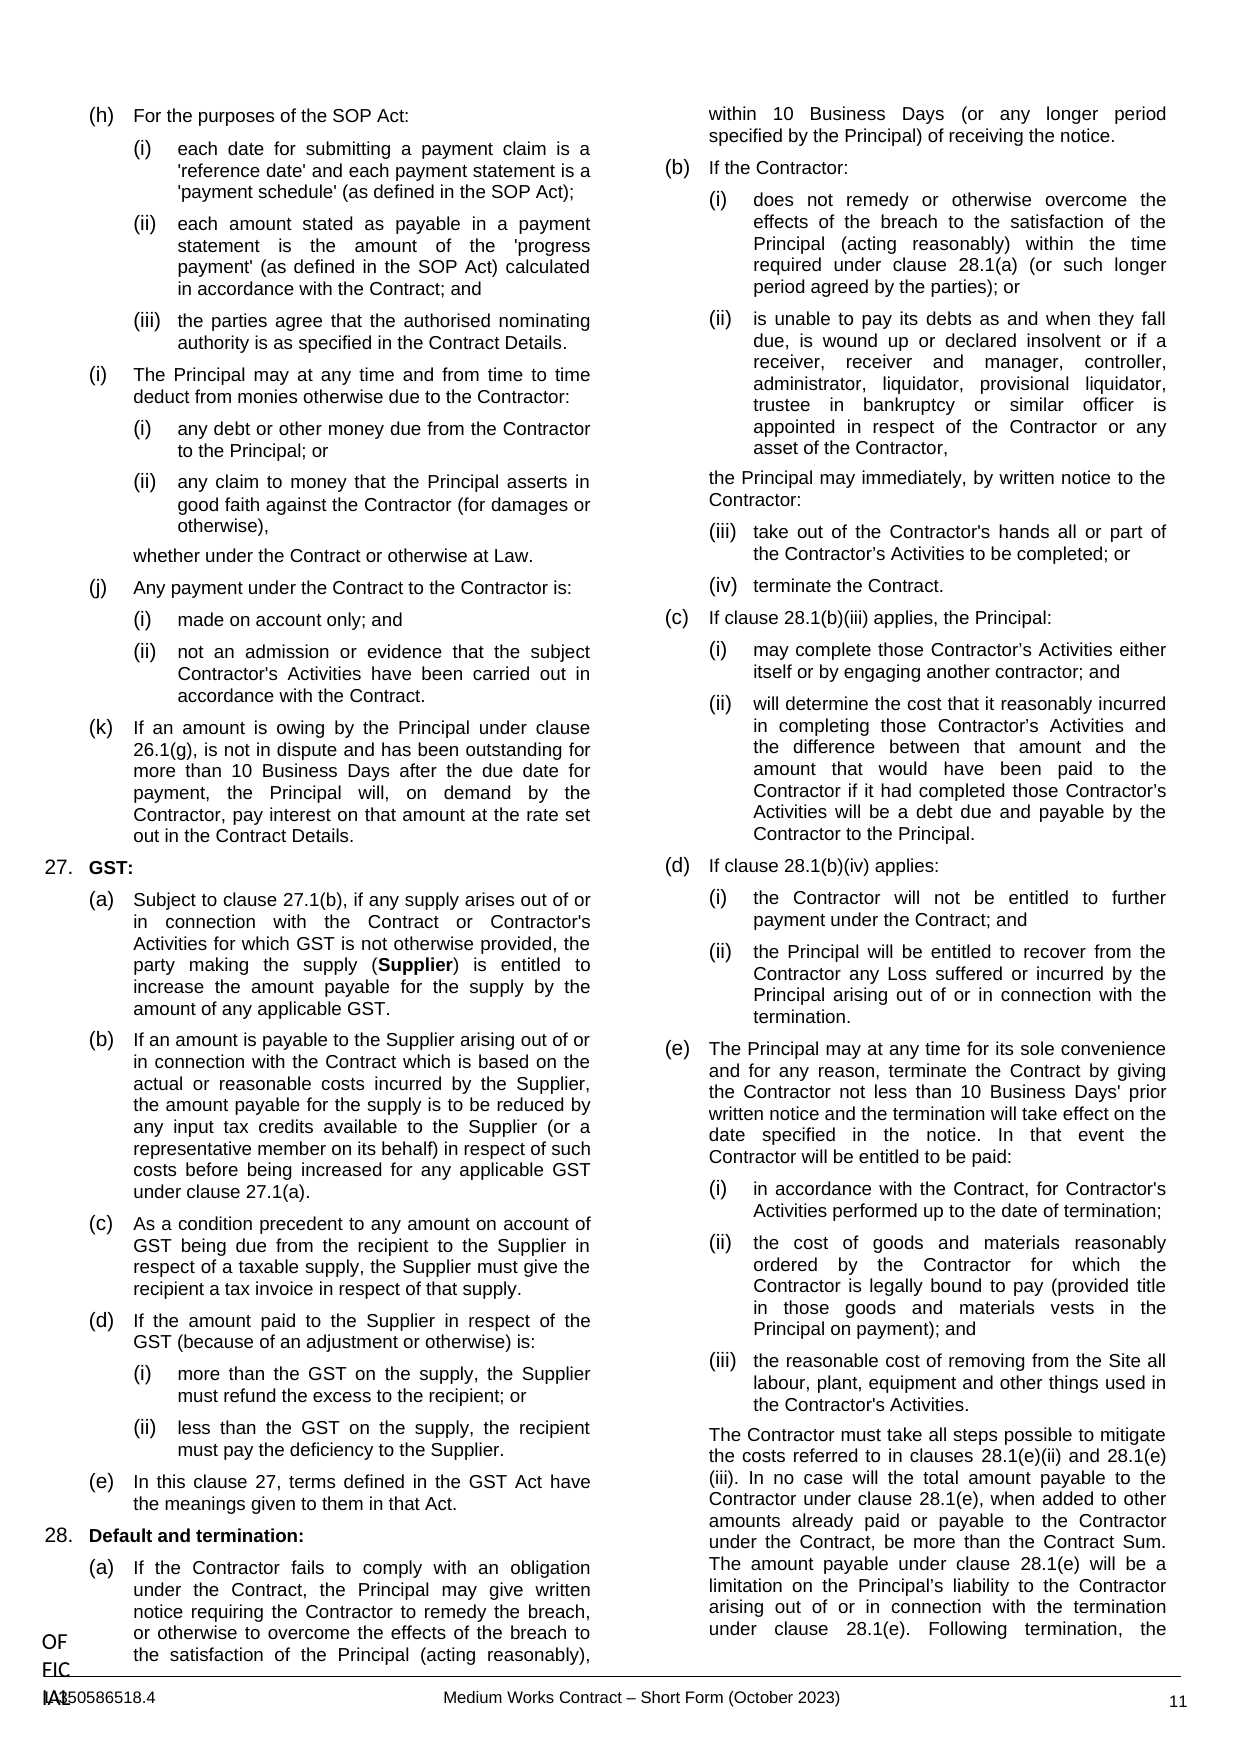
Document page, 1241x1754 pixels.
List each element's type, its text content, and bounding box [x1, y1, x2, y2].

text the cost of goods and materials reasonably ordered by the Contractor for which the Contractor is legally bound to pay (provided title in those goods and materials vests in the Principal on payment); and [709, 1229, 1167, 1340]
list For the purposes of the SOP Act: [89, 103, 591, 127]
list The Principal may at any time for its sole convenience and for any reason, terminate the Contract by giving the Contractor not less than 10 Business Days' prior written notice and the termination will take effect on the date specified in the notice. In that event the Contractor will be entitled to be paid: [664, 1036, 1167, 1167]
list If the Contractor: [664, 154, 1167, 178]
list Subject to clause 27(b), if any supply arises out of or in connection with the Contract or Contractor's Activities for which GST is not otherwise provided, the party making the supply (Supplier) is entitled to increase the amount payable for the supply by the amount of any applicable GST. [89, 887, 591, 1019]
text the reasonable cost of removing from the Site all labour, plant, equipment and other things used in the Contractor's Activities. [709, 1348, 1167, 1415]
list In this clause 27, terms defined in the GST Act have the meanings given to them in that Act. [89, 1469, 591, 1514]
list If clause 28(b)(iii) applies, the Principal: [664, 605, 1167, 629]
list Default and termination: [44, 1523, 591, 1547]
text take out of the Contractor's hands all or part of the Contractor’s Activities to be completed; or [709, 518, 1167, 564]
text does not remedy or otherwise overcome the effects of the breach to the satisfaction of the Principal (acting reasonably) within the time required under clause 28(a) (or such longer period agreed by the parties); or [709, 187, 1167, 297]
list If an amount is payable to the Supplier arising out of or in connection with the Contract which is based on the actual or reasonable costs incurred by the Supplier, the amount payable for the supply is to be reduced by any input tax credits available to the Supplier (or a representative member on its behalf) in respect of such costs before being increased for any applicable GST under clause 27(a). [89, 1027, 591, 1202]
list GST: [44, 855, 591, 879]
list The Principal may at any time and from time to time deduct from monies otherwise due to the Contractor: [89, 362, 591, 407]
text will determine the cost that it reasonably incurred in completing those Contractor’s Activities and the difference between that amount and the amount that would have been paid to the Contractor if it had completed those Contractor’s Activities will be a debt due and payable by the Contractor to the Principal. [709, 691, 1167, 844]
text terminate the Contract. [709, 572, 1167, 596]
text more than the GST on the supply, the Supplier must refund the excess to the recipient; or [133, 1361, 591, 1407]
text each amount stated as payable in a payment statement is the amount of the 'progress payment' (as defined in the SOP Act) calculated in accordance with the Contract; and [133, 211, 591, 299]
text any claim to money that the Principal asserts in good faith against the Contractor (for damages or otherwise), [133, 469, 591, 536]
text each date for submitting a payment claim is a 'reference date' and each payment statement is a 'payment schedule' (as defined in the SOP Act); [133, 135, 591, 202]
text may complete those Contractor’s Activities either itself or by engaging another contractor; and [709, 637, 1167, 682]
text the Contractor will not be entitled to further payment under the Contract; and [709, 885, 1167, 930]
list the Principal may immediately, by written notice to the Contractor: [709, 467, 1167, 510]
text made on account only; and [133, 607, 591, 631]
text less than the GST on the supply, the recipient must pay the deficiency to the Supplier. [133, 1415, 591, 1461]
list If the Contractor fails to comply with an obligation under the Contract, the Principal may give written notice requiring the Contractor to remedy the breach, or otherwise to overcome the effects of the breach to the satisfaction of the Principal (acting reasonably), within 10 Business Days (or any longer period specified by the Principal) of receiving the notice. [89, 1555, 591, 1665]
list If clause 28(b)(iv) applies: [664, 852, 1167, 876]
text any debt or other money due from the Contractor to the Principal; or [133, 416, 591, 461]
list If an amount is owing by the Principal under clause 26(g), is not in dispute and has been outstanding for more than 10 Business Days after the due date for payment, the Principal will, on demand by the Contractor, pay interest on that amount at the rate set out in the Contract Details. [89, 715, 591, 846]
text not an admission or evidence that the subject Contractor's Activities have been carried out in accordance with the Contract. [133, 639, 591, 706]
text the Principal will be entitled to recover from the Contractor any Loss suffered or incurred by the Principal arising out of or in connection with the termination. [709, 939, 1167, 1027]
list Any payment under the Contract to the Contractor is: [89, 575, 591, 599]
text is unable to pay its debts as and when they fall due, is wound up or declared insolvent or if a receiver, receiver and manager, controller, administrator, liquidator, provisional liquidator, trustee in bankruptcy or similar officer is appointed in respect of the Contractor or any asset of the Contractor, [709, 305, 1167, 459]
list whether under the Contract or otherwise at Law. [133, 545, 591, 566]
list As a condition precedent to any amount on account of GST being due from the recipient to the Supplier in respect of a taxable supply, the Supplier must give the recipient a tax invoice in respect of that supply. [89, 1210, 591, 1299]
text the parties agree that the authorised nominating authority is as specified in the Contract Details. [133, 308, 591, 353]
list If the amount paid to the Supplier in respect of the GST (because of an adjustment or otherwise) is: [89, 1307, 591, 1353]
text in accordance with the Contract, for Contractor's Activities performed up to the date of termination; [709, 1176, 1167, 1221]
